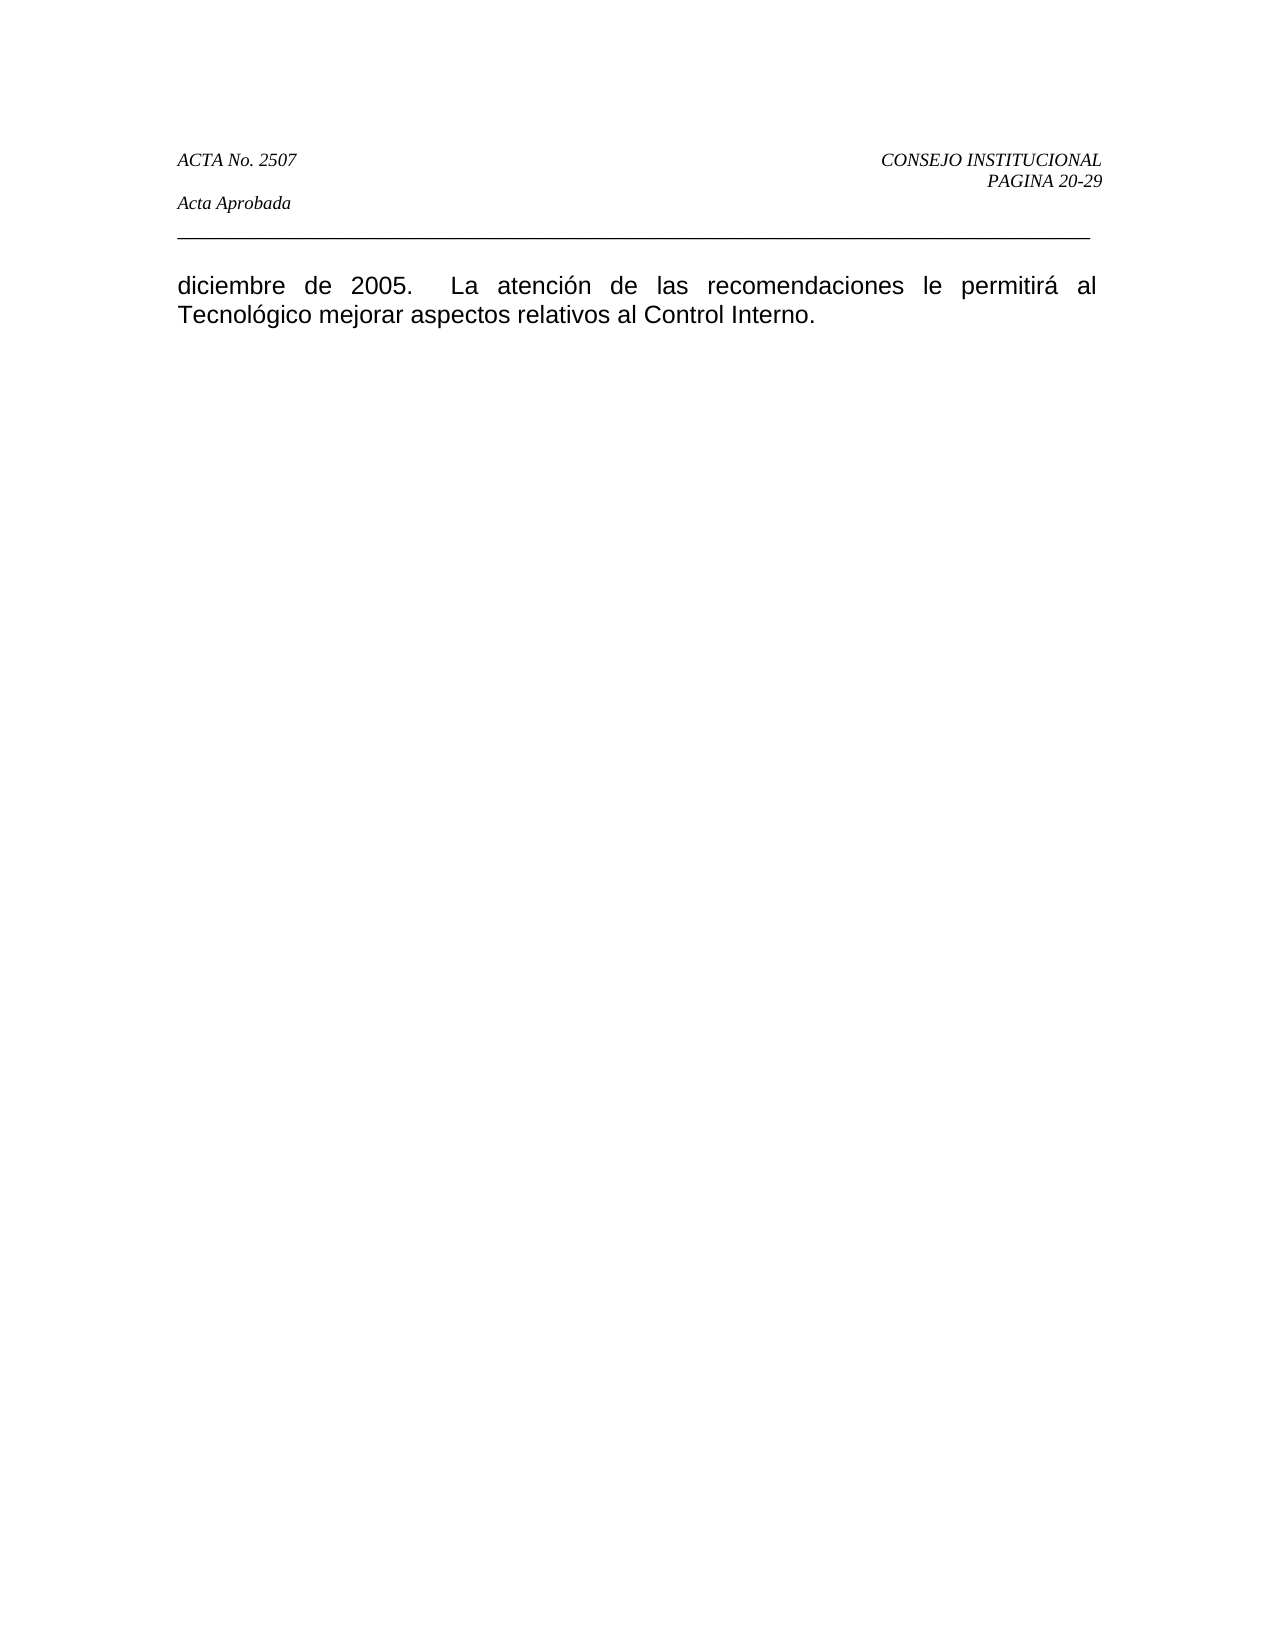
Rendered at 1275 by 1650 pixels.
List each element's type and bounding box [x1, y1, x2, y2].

text [177, 271, 1098, 328]
